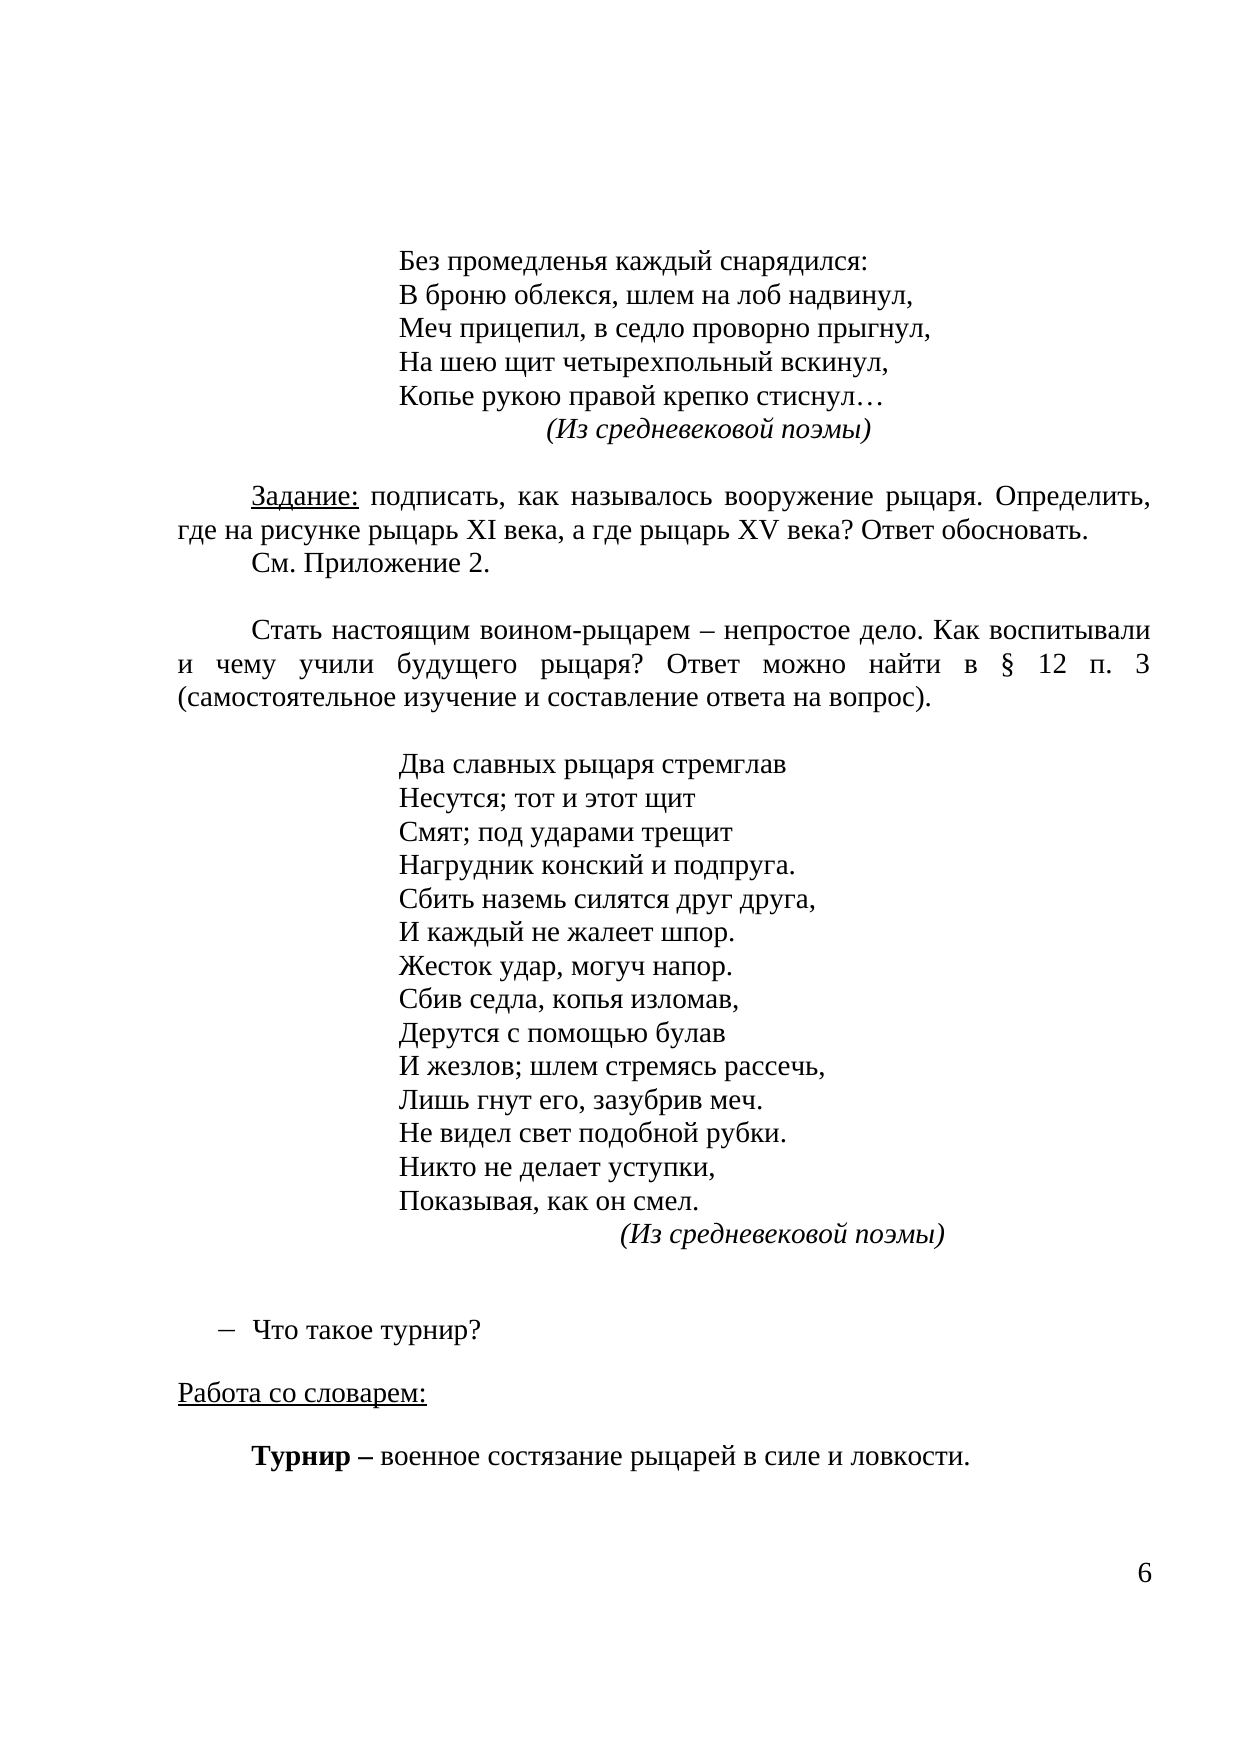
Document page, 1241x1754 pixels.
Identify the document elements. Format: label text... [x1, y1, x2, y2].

text Несутся; тот и этот щит [398, 780, 1152, 814]
text Два славных рыцаря стремглав [398, 747, 1152, 780]
text (Из средневековой поэмы) [398, 1216, 1152, 1250]
text Меч прицепил, в седло проворно прыгнул, [398, 311, 1152, 344]
text Никто не делает уступки, [398, 1149, 1152, 1183]
text Нагрудник конский и подпруга. [398, 847, 1152, 881]
text Лишь гнут его, зазубрив меч. [398, 1082, 1152, 1116]
text Показывая, как он смел. [398, 1183, 1152, 1216]
text Без промедленья каждый снарядился: [398, 243, 1152, 277]
text Смят; под ударами трещит [398, 814, 1152, 847]
text Сбить наземь силятся друг друга, [398, 881, 1152, 914]
text И жезлов; шлем стремясь рассечь, [398, 1048, 1152, 1082]
text Дерутся с помощью булав [398, 1015, 1152, 1048]
text Жесток удар, могуч напор. [398, 948, 1152, 981]
text Сбив седла, копья изломав, [398, 981, 1152, 1015]
text В броню облекся, шлем на лоб надвинул, [398, 277, 1152, 311]
text Работа со словарем: [177, 1375, 1152, 1409]
text На шею щит четырехпольный вскинул, [398, 344, 1152, 378]
text Копье рукою правой крепко стиснул… [398, 378, 1152, 411]
list Что такое турнир? [215, 1312, 1152, 1346]
text Задание: подписать, как называлось вооружение рыцаря. Определить, где на рисунке рыцарь XI века, а где рыцарь XV века? Ответ обосновать. [177, 478, 1152, 545]
text (Из средневековой поэмы) [398, 411, 1152, 445]
text Не видел свет подобной рубки. [398, 1116, 1152, 1149]
text Стать настоящим воином-рыцарем – непростое дело. Как воспитывали и чему учили будущего рыцаря? Ответ можно найти в § 12 п. 3 (самостоятельное изучение и составление ответа на вопрос). [177, 612, 1152, 713]
text См. Приложение 2. [177, 545, 1152, 579]
text Турнир – военное состязание рыцарей в силе и ловкости. [177, 1438, 1152, 1472]
text И каждый не жалеет шпор. [398, 914, 1152, 948]
